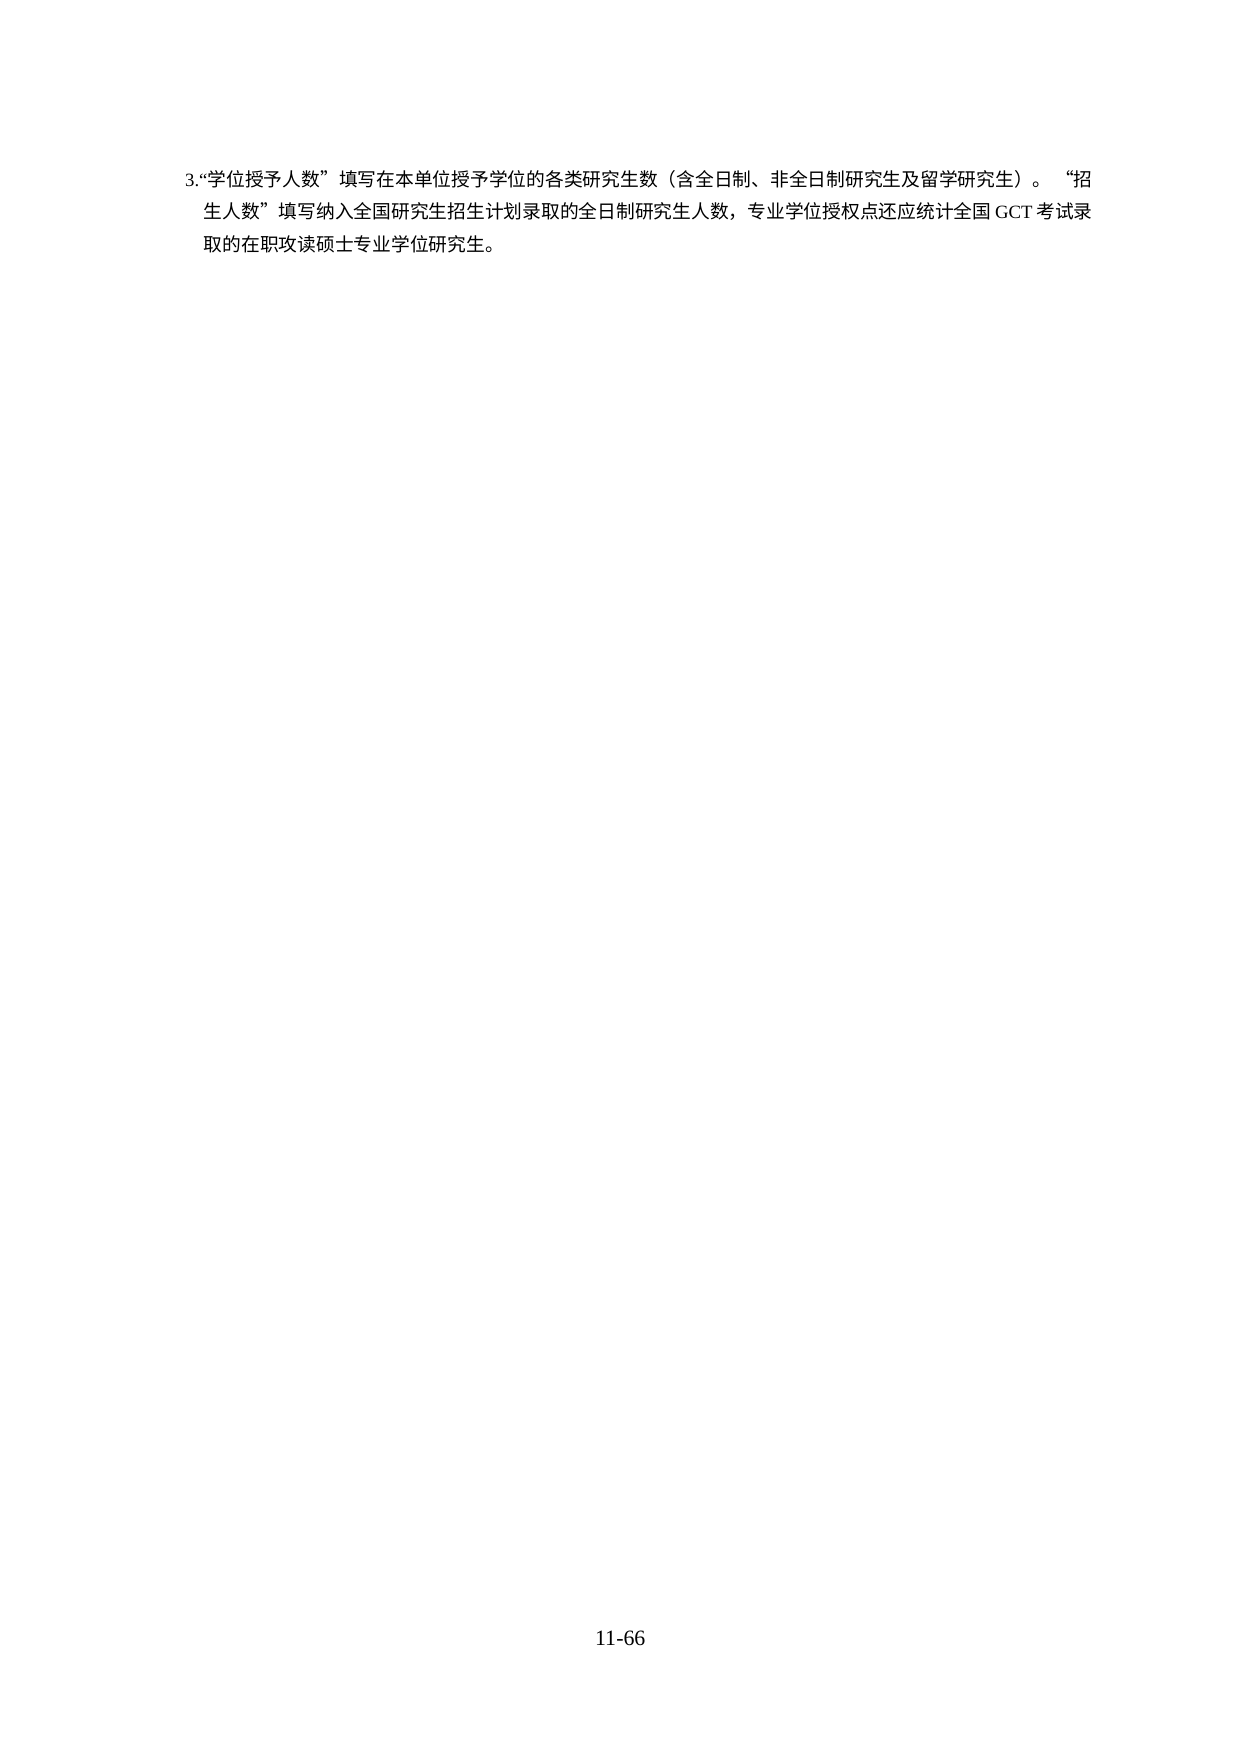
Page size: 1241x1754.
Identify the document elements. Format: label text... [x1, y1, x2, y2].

text 3.“学位授予人数”填写在本单位授予学位的各类研究生数（含全日制、非全日制研究生及留学研究生）。“招生人数”填写纳入全国研究生招生计划录取的全日制研究生人数，专业学位授权点还应统计全国GCT考试录取的在职攻读硕士专业学位研究生。 [185, 162, 1092, 259]
